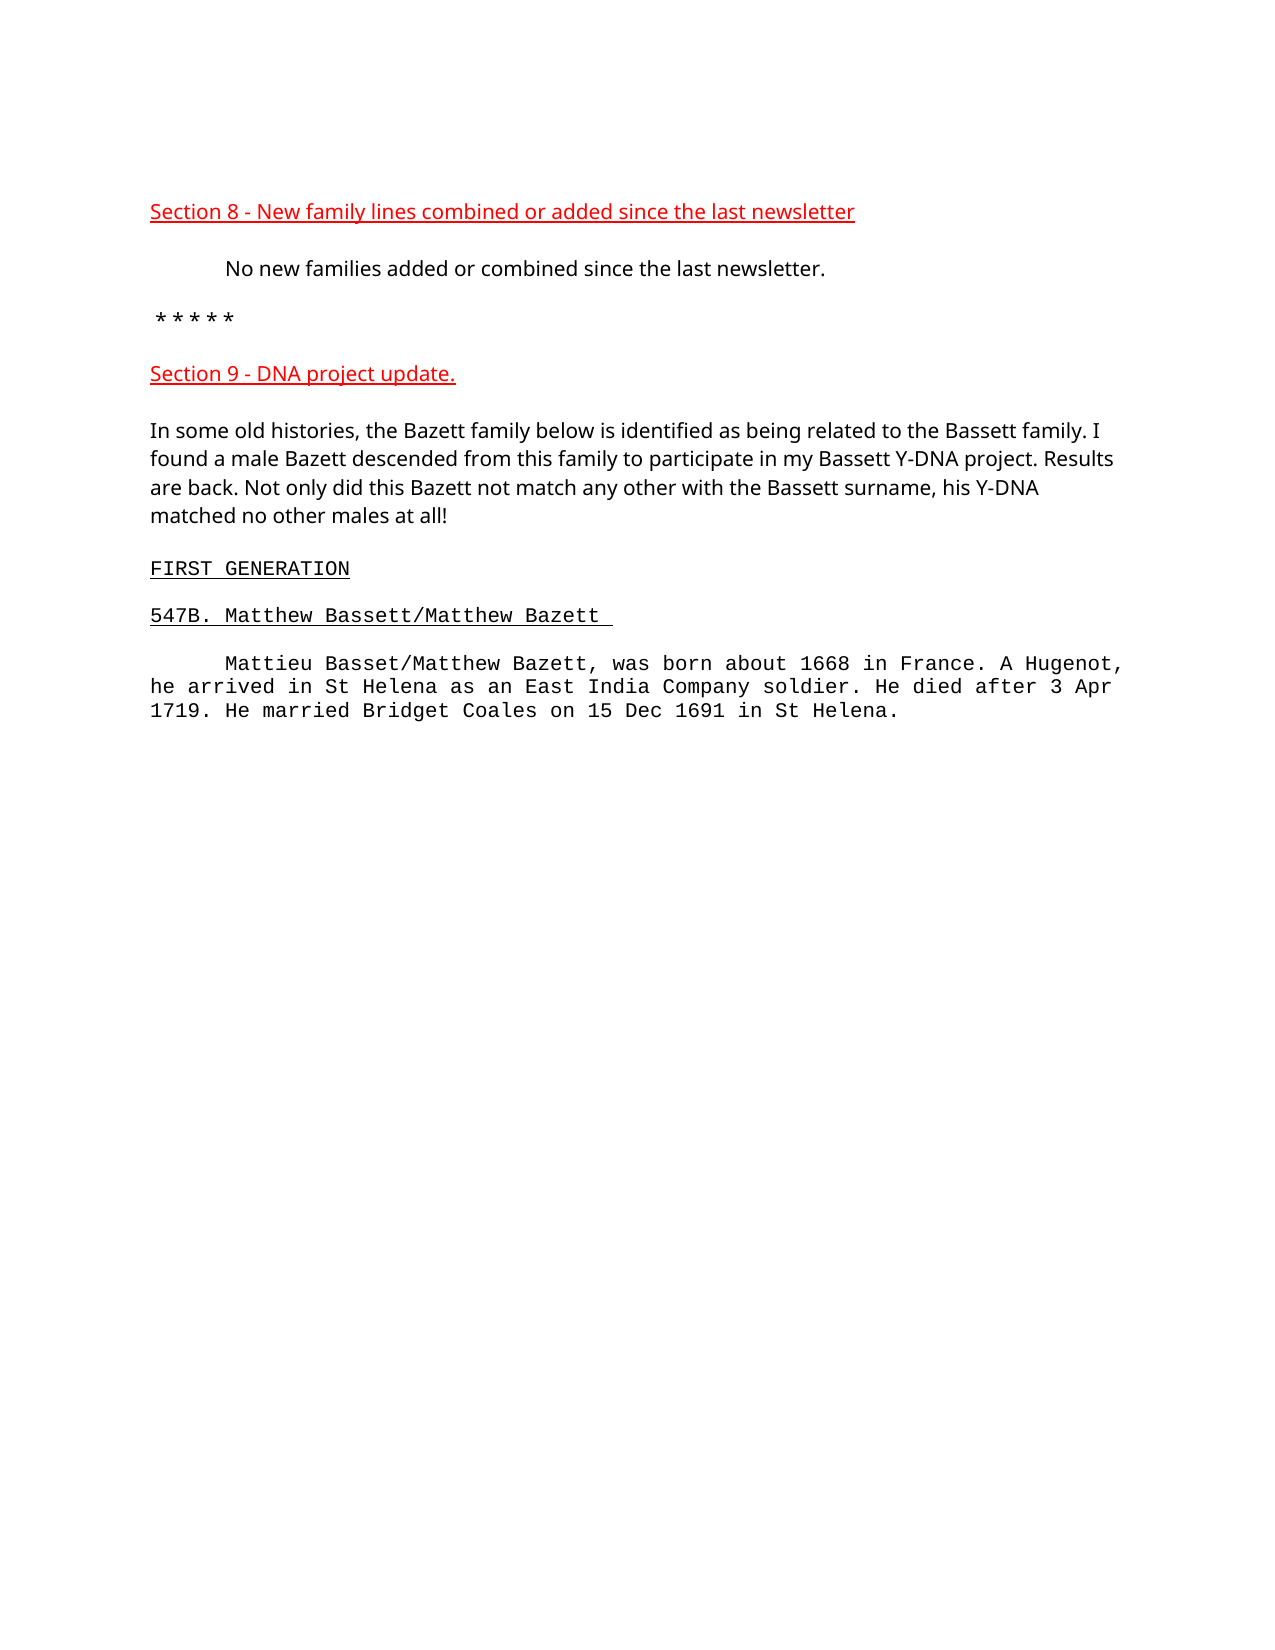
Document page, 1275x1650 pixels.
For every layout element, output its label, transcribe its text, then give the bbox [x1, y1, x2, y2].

text Mattieu Basset/Matthew Bazett, was born about 1668 in France. A Hugenot, he arrived in St Helena as an East India Company soldier. He died after 3 Apr 1719. He married Bridget Coales on 15 Dec 1691 in St Helena. [150, 653, 1125, 724]
text Section 8 - New family lines combined or added since the last newsletter [150, 197, 1125, 226]
text No new families added or combined since the last newsletter. [150, 254, 1125, 283]
text In some old histories, the Bazett family below is identified as being related to the Bassett family. I found a male Bazett descended from this family to participate in my Bassett Y-DNA project. Results are back. Not only did this Bazett not match any other with the Bassett surname, his Y-DNA matched no other males at all! [150, 416, 1125, 530]
text 547B. Matthew Bassett/Matthew Bazett [150, 606, 1125, 629]
text Section 9 - DNA project update. [150, 359, 1125, 388]
text FIRST GENERATION [150, 558, 1125, 582]
text * * * * * [150, 307, 1125, 335]
